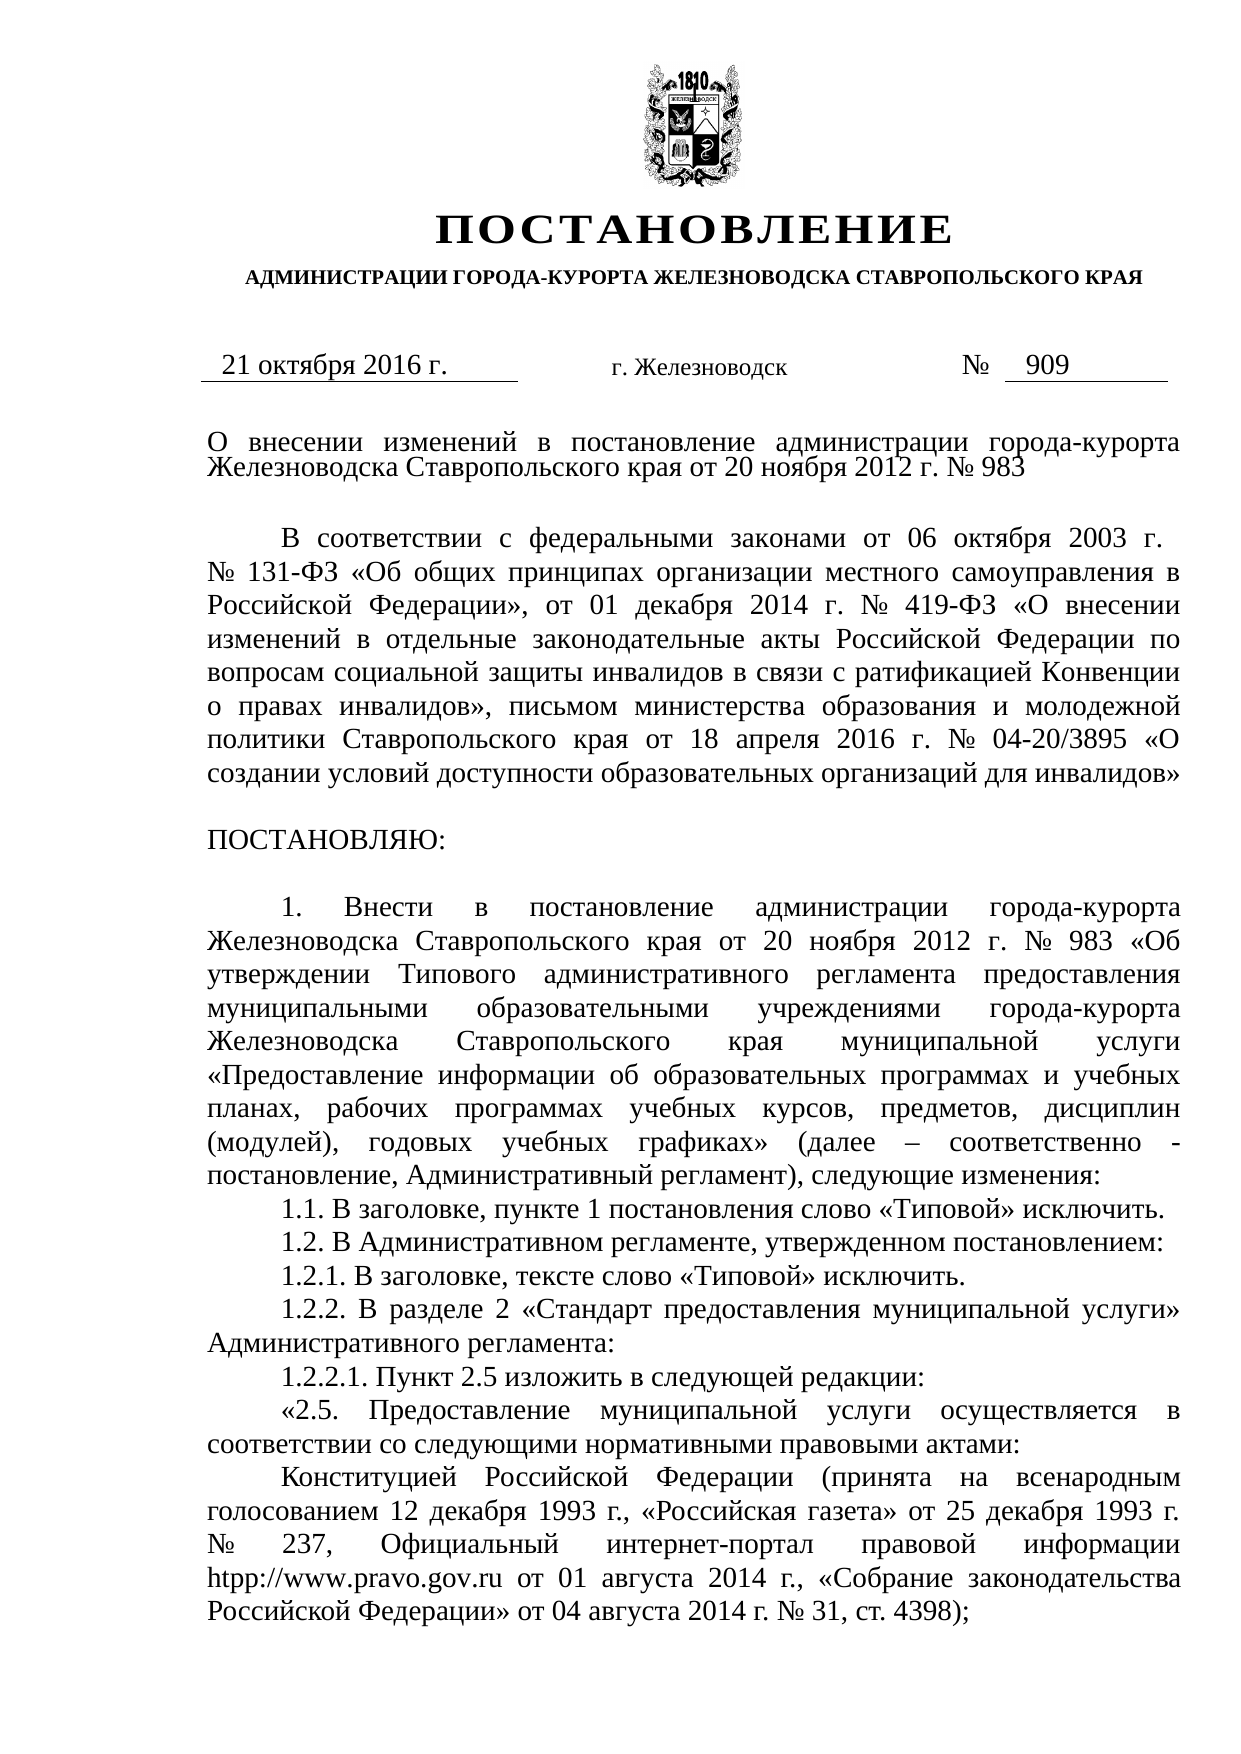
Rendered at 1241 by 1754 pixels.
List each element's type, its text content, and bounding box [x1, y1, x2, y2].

text 1.1. В заголовке, пункте 1 постановления слово «Типовой» исключить. [207, 1191, 1181, 1224]
table_header г. Железноводск [518, 347, 946, 381]
text ПОСТАНОВЛЯЮ: [207, 822, 1181, 856]
text 1.2.2.1. Пункт 2.5 изложить в следующей редакции: [207, 1359, 1181, 1392]
text 1. Внести в постановление администрации города-курорта Железноводска Ставропольского края от 20 ноября 2012 г. № 983 «Об утверждении Типового административного регламента предоставления муниципальными образовательными учреждениями города-курорта Железноводска Ставропольского края муниципальной услуги «Предоставление информации об образовательных программах и учебных планах, рабочих программах учебных курсов, предметов, дисциплин (модулей), годовых учебных графиках» (далее – соответственно - постановление, Административный регламент), следующие изменения: [207, 889, 1181, 1191]
subtitle ПОСТАНОВЛЕНИЕ [207, 204, 1181, 252]
text Конституцией Российской Федерации (принята на всенародным голосованием 12 декабря 1993 г., «Российская газета» от 25 декабря 1993 г. № 237, Официальный интернет-портал правовой информации htpp://www.pravo.gov.ru от 01 августа 2014 г., «Собрание законодательства Российской Федерации» от 04 августа 2014 г. № 31, ст. 4398); [207, 1459, 1181, 1627]
table_header 909 [1005, 347, 1168, 381]
picture [643, 61, 745, 189]
text 1.2. В Административном регламенте, утвержденном постановлением: [207, 1224, 1181, 1258]
text 1.2.2. В разделе 2 «Стандарт предоставления муниципальной услуги» Административного регламента: [207, 1292, 1181, 1359]
text О внесении изменений в постановление администрации города-курорта Железноводска Ставропольского края от 20 ноября 2012 г. № 983 [207, 432, 1181, 482]
text 1.2.1. В заголовке, тексте слово «Типовой» исключить. [207, 1258, 1181, 1292]
text «2.5. Предоставление муниципальной услуги осуществляется в соответствии со следующими нормативными правовыми актами: [207, 1392, 1181, 1459]
text В соответствии с федеральными законами от 06 октября 2003 г. № 131-ФЗ «Об общих принципах организации местного самоуправления в Российской Федерации», от 01 декабря 2014 г. № 419-ФЗ «О внесении изменений в отдельные законодательные акты Российской Федерации по вопросам социальной защиты инвалидов в связи с ратификацией Конвенции о правах инвалидов», письмом министерства образования и молодежной политики Ставропольского края от 18 апреля 2016 г. № 04-20/3895 «О создании условий доступности образовательных организаций для инвалидов» [207, 520, 1181, 788]
table_header 21 октября 2016 г. [201, 347, 518, 381]
text АДМИНИСТРАЦИИ ГОРОДА-КУРОРТА ЖЕЛЕЗНОВОДСКА СТАВРОПОЛЬСКОГО КРАЯ [207, 265, 1181, 290]
table_header № [946, 347, 1005, 381]
